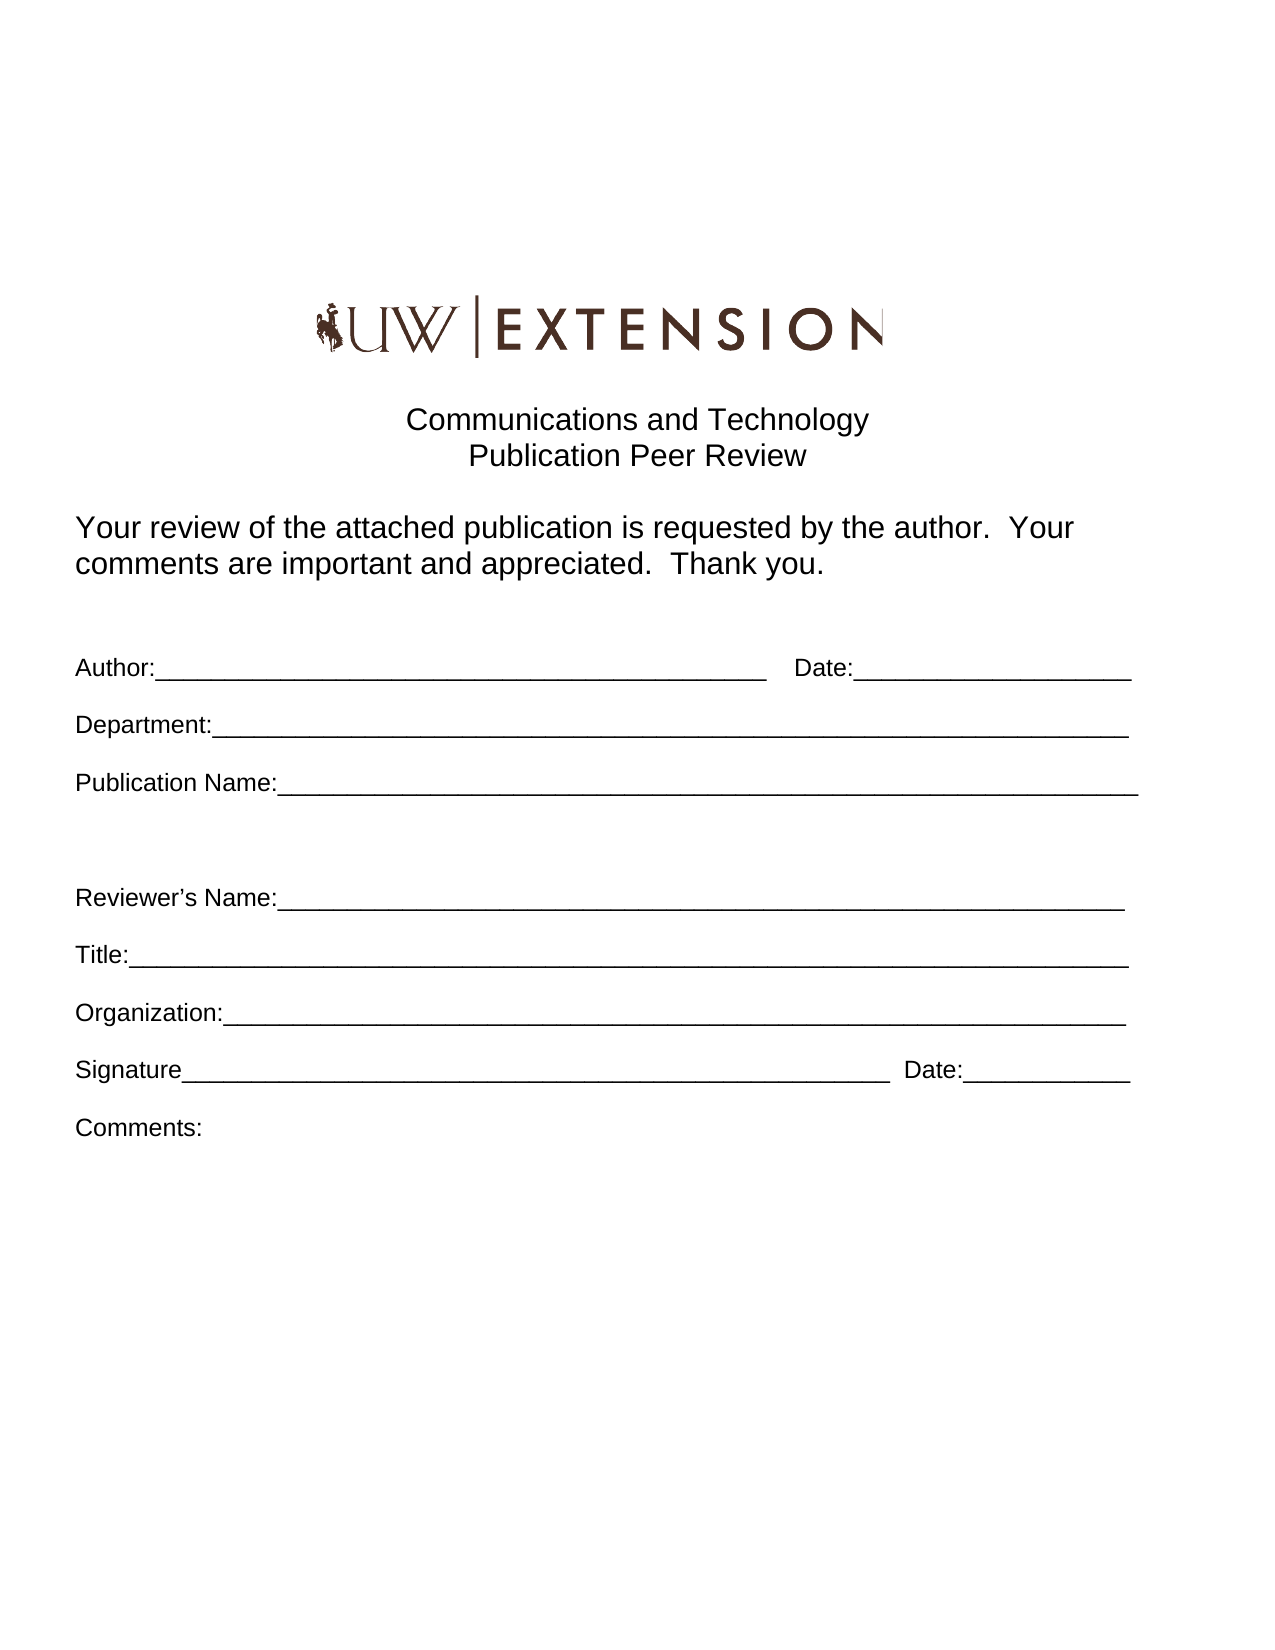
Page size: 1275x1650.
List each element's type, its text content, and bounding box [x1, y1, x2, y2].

text Signature___________________________________________________ Date:____________ [75, 1055, 1200, 1084]
text Communications and Technology [75, 401, 1200, 437]
text Author:____________________________________________ Date:____________________ [75, 653, 1200, 682]
text Reviewer’s Name:_____________________________________________________________ [75, 883, 1200, 912]
text Comments: [75, 1113, 1200, 1142]
text Publication Peer Review [75, 437, 1200, 473]
text Your review of the attached publication is requested by the author. Your comments are important and appreciated. Thank you. [75, 509, 1200, 581]
picture [315, 295, 882, 358]
text Publication Name:______________________________________________________________ [75, 768, 1200, 797]
text Organization:_________________________________________________________________ [75, 998, 1200, 1027]
text Title:________________________________________________________________________ [75, 940, 1200, 969]
text Department:__________________________________________________________________ [75, 710, 1200, 739]
